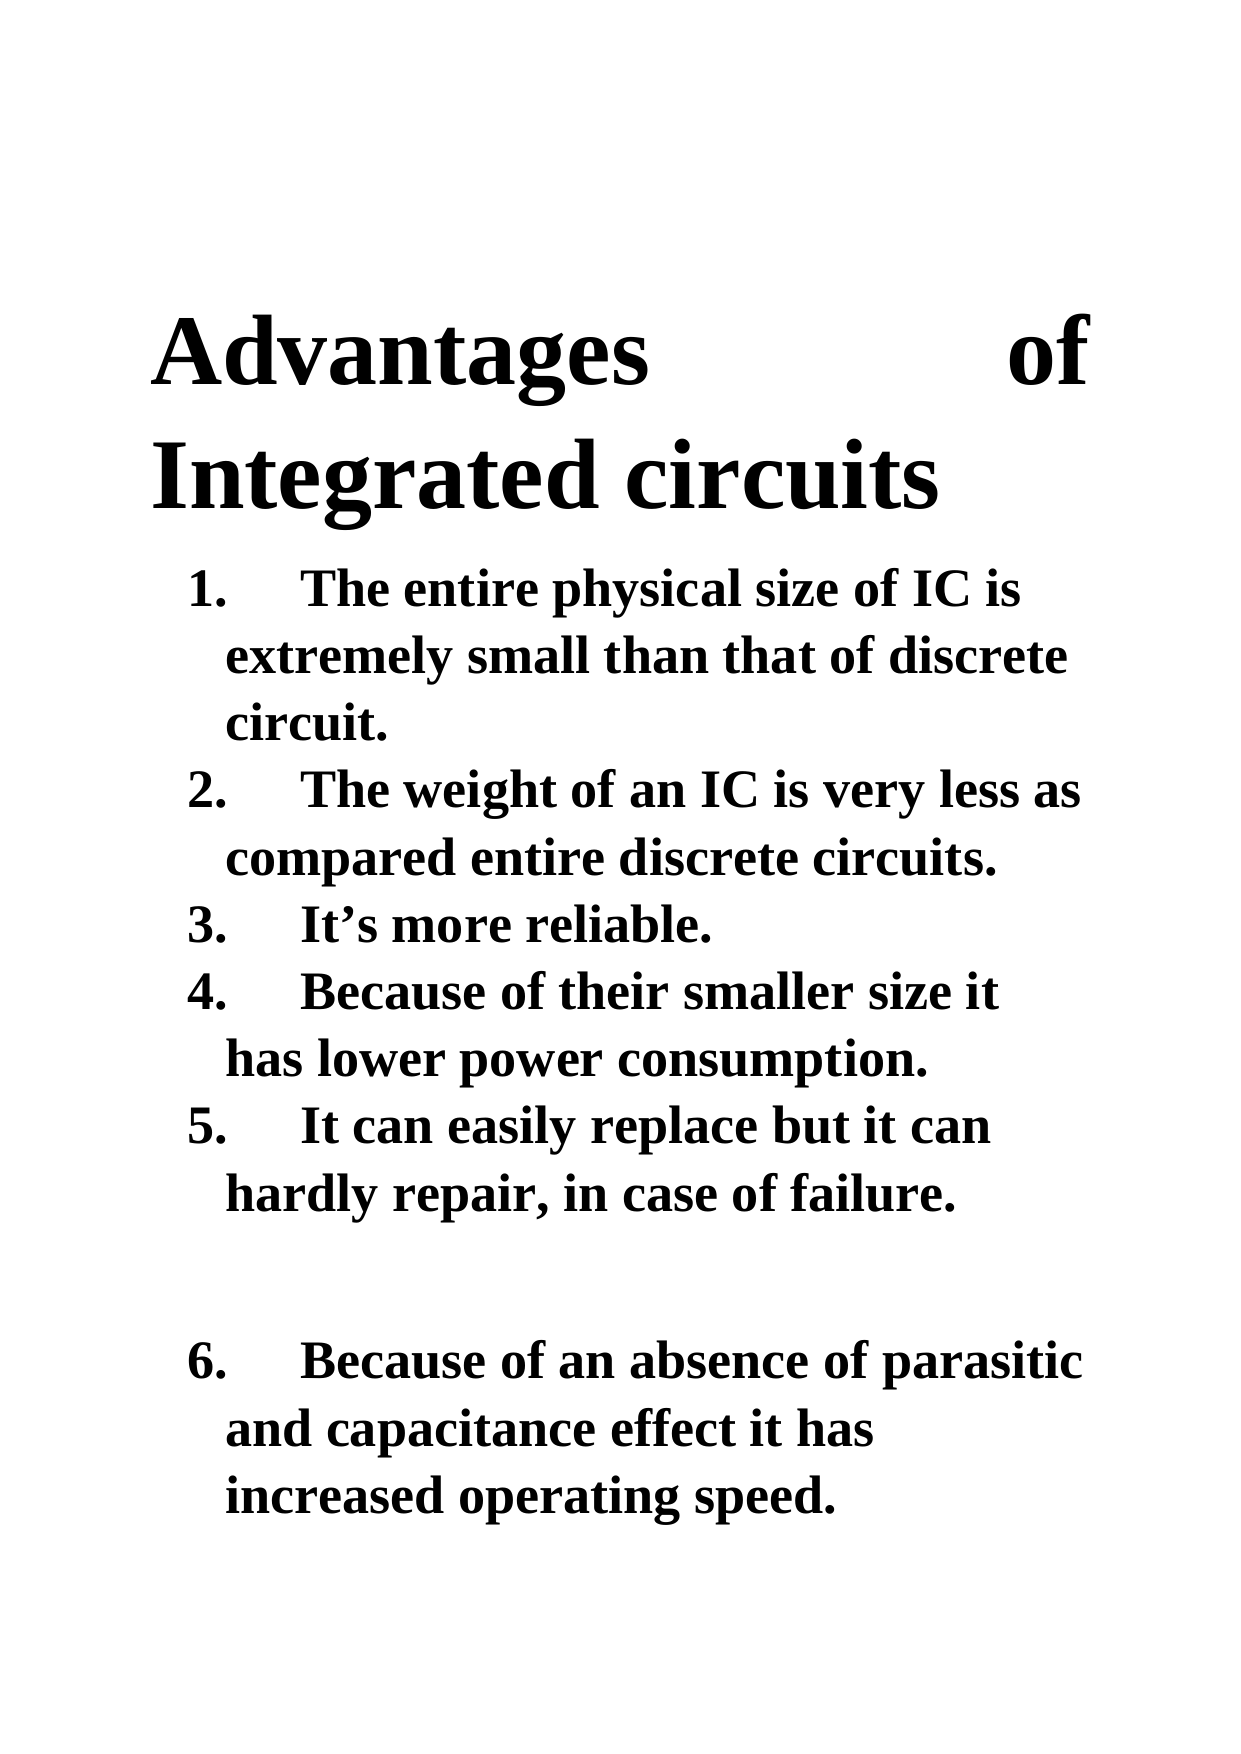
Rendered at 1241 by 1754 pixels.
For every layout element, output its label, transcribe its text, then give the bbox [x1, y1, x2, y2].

list Because of their smaller size it has lower power consumption. [187, 959, 1090, 1088]
list The weight of an IC is very less as compared entire discrete circuits. [187, 757, 1090, 887]
text Advantages of Integrated circuits [150, 291, 1090, 530]
list Because of an absence of parasitic and capacitance effect it has increased operating speed. [187, 1328, 1090, 1525]
list The entire physical size of IC is extremely small than that of discrete circuit. [187, 556, 1090, 752]
list It’s more reliable. [187, 892, 1090, 954]
list It can easily replace but it can hardly repair, in case of failure. [187, 1093, 1090, 1223]
